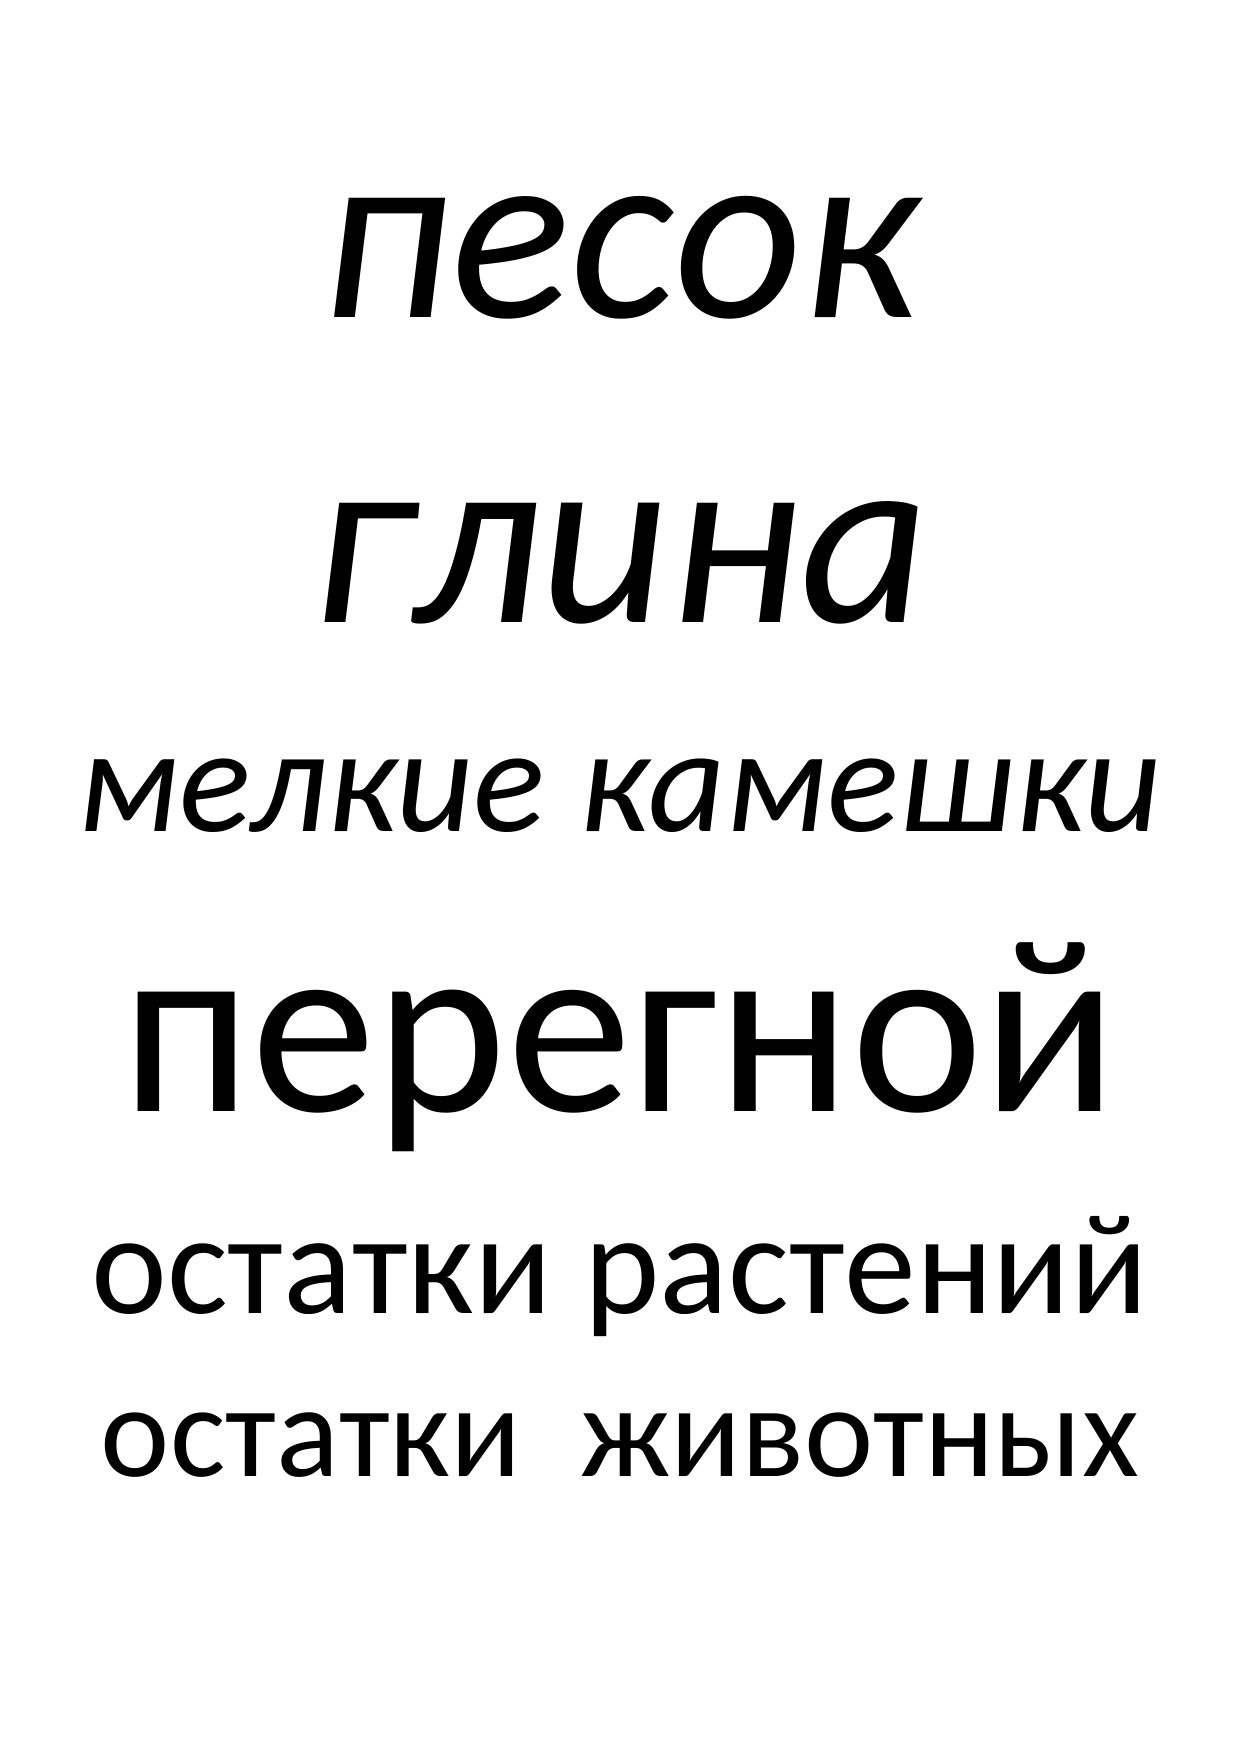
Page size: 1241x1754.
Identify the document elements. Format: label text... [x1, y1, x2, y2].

text перегной [75, 868, 1165, 1174]
text мелкие камешки [75, 685, 1165, 868]
text остатки растений [75, 1174, 1165, 1349]
text остатки животных [75, 1349, 1165, 1509]
text глина [75, 380, 1165, 685]
text песок [75, 75, 1165, 380]
